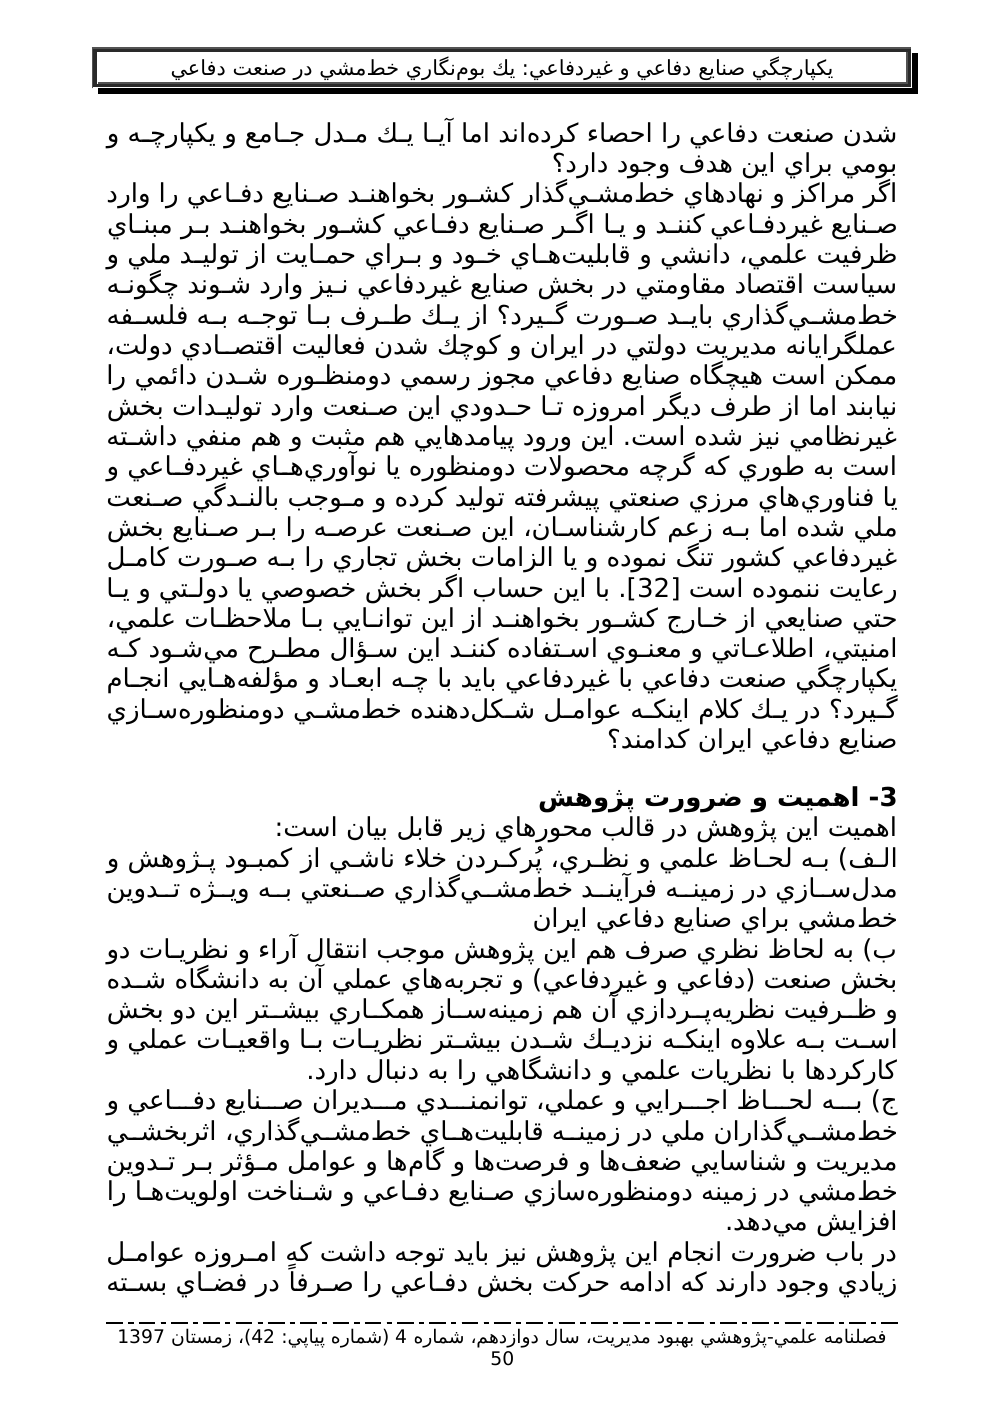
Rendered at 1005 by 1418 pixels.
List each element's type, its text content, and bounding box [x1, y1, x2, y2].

text ب) به لحاظ نظري صرف هم اين پژوهش موجب انتقال آراء و نظريات دو بخش صنعت (دفاعي و غيردفاعي) و تجربه‌هاي عملي آن به دانشگاه شده و ظرفيت نظريه‌پردازي آن هم زمينه‌ساز همكاري بيشتر اين دو بخش است به علاوه اينكه نزديك شدن بيشتر نظريات با واقعيات عملي و كاركردها با نظريات علمي و دانشگاهي را به دنبال دارد. [106, 934, 898, 1085]
text 3- اهميت و ضرورت پژوهش [106, 782, 898, 813]
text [106, 118, 898, 179]
text الف) به لحاظ علمي و نظري، پُركردن خلاء ناشي از كمبود پژوهش و مدل‌سازي در زمينه فرآيند خط‌مشي‌گذاري صنعتي به ويژه تدوين خط‌مشي براي صنايع دفاعي ايران [106, 843, 898, 934]
text ج) به لحاظ اجرايي و عملي، توانمندي مديران صنايع دفاعي و خط‌مشي‌گذاران ملي در زمينه قابليت‌هاي خط‌مشي‌گذاري، اثربخشي مديريت و شناسايي ضعف‌ها و فرصت‌ها و گام‌ها و عوامل مؤثر بر تدوين خط‌مشي در زمينه دومنظوره‌سازي صنايع دفاعي و شناخت اولويت‌ها را افزايش مي‌دهد. [106, 1085, 898, 1237]
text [106, 1237, 898, 1298]
text اگر مراكز و نهادهاي خط‌مشي‌گذار كشور بخواهند صنايع دفاعي را وارد صنايع غيردفاعي كنند و يا اگر صنايع دفاعي كشور بخواهند بر مبناي ظرفيت علمي، دانشي و قابليت‌هاي خود و براي حمايت از توليد ملي و سياست اقتصاد مقاومتي در بخش صنايع غيردفاعي نيز وارد شوند چگونه خط‌مشي‌گذاري بايد صورت گيرد؟ از يك طرف با توجه به فلسفه عملگرايانه مديريت دولتي در ايران و كوچك شدن فعاليت اقتصادي دولت، ممكن است هيچگاه صنايع دفاعي مجوز رسمي دومنظوره شدن دائمي را نيابند اما از طرف ديگر امروزه تا حدودي اين صنعت وارد توليدات بخش غيرنظامي نيز شده است. اين ورود پيامدهايي هم مثبت و هم منفي داشته است به طوري كه گرچه محصولات دومنظوره يا نوآوري‌هاي غيردفاعي و يا فناوري‌هاي مرزي صنعتي پيشرفته توليد كرده و موجب بالندگي صنعت ملي شده اما به زعم كارشناسان، اين صنعت عرصه را بر صنايع بخش غيردفاعي كشور تنگ نموده و يا الزامات بخش تجاري را به صورت كامل رعايت ننموده است [32]. با اين حساب اگر بخش خصوصي يا دولتي و يا حتي صنايعي از خارج كشور بخواهند از اين توانايي با ملاحظات علمي، امنيتي، اطلاعاتي و معنوي استفاده كنند اين سؤال مطرح مي‌شود كه يكپارچگي صنعت دفاعي با غيردفاعي بايد با چه ابعاد و مؤلفه‌هايي انجام گيرد؟ در يك كلام اينكه عوامل شكل‌دهنده خط‌مشي دومنظوره‌سازي صنايع دفاعي ايران كدامند؟ [106, 179, 898, 755]
text اهميت اين پژوهش در قالب محورهاي زير قابل بيان است: [106, 813, 898, 843]
